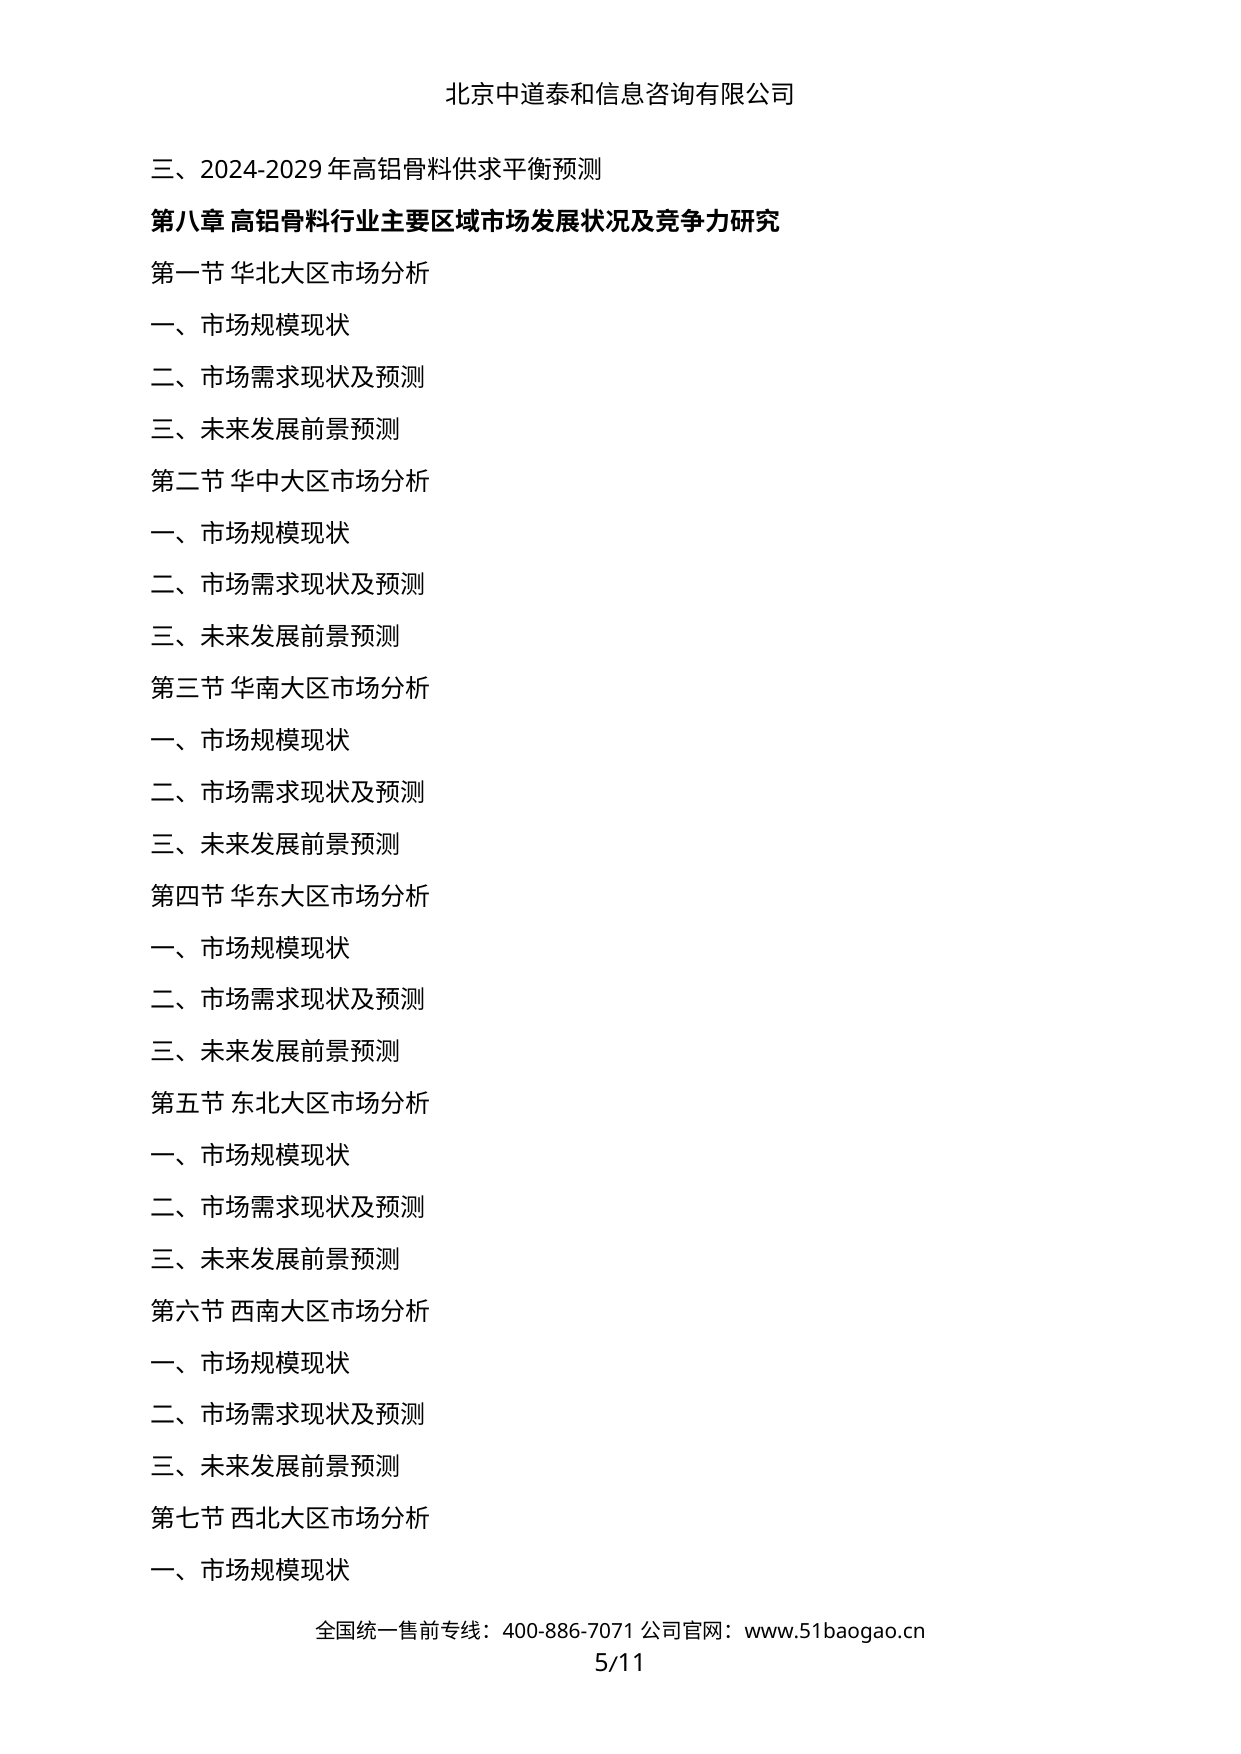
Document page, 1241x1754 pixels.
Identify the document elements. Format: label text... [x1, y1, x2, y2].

text 一、市场规模现状 [150, 513, 1090, 549]
text 三、2024-2029年高铝骨料供求平衡预测 [150, 150, 1090, 186]
text 第八章 高铝骨料行业主要区域市场发展状况及竞争力研究 [150, 202, 1090, 238]
text 第四节 华东大区市场分析 [150, 876, 1090, 912]
text 三、未来发展前景预测 [150, 824, 1090, 861]
text 第五节 东北大区市场分析 [150, 1084, 1090, 1120]
text 三、未来发展前景预测 [150, 1447, 1090, 1483]
text 第三节 华南大区市场分析 [150, 669, 1090, 705]
text 一、市场规模现状 [150, 1343, 1090, 1379]
text 第二节 华中大区市场分析 [150, 461, 1090, 497]
text 第六节 西南大区市场分析 [150, 1291, 1090, 1327]
text 一、市场规模现状 [150, 306, 1090, 342]
text 一、市场规模现状 [150, 721, 1090, 757]
text 一、市场规模现状 [150, 1551, 1090, 1587]
text 二、市场需求现状及预测 [150, 1187, 1090, 1224]
text 一、市场规模现状 [150, 928, 1090, 964]
text 二、市场需求现状及预测 [150, 772, 1090, 809]
text 三、未来发展前景预测 [150, 1239, 1090, 1276]
text 第一节 华北大区市场分析 [150, 254, 1090, 290]
text 三、未来发展前景预测 [150, 1032, 1090, 1068]
text 二、市场需求现状及预测 [150, 357, 1090, 394]
text 三、未来发展前景预测 [150, 409, 1090, 446]
text 三、未来发展前景预测 [150, 617, 1090, 653]
text 一、市场规模现状 [150, 1136, 1090, 1172]
text 二、市场需求现状及预测 [150, 980, 1090, 1016]
text 二、市场需求现状及预测 [150, 565, 1090, 601]
text 二、市场需求现状及预测 [150, 1395, 1090, 1431]
text 第七节 西北大区市场分析 [150, 1499, 1090, 1535]
